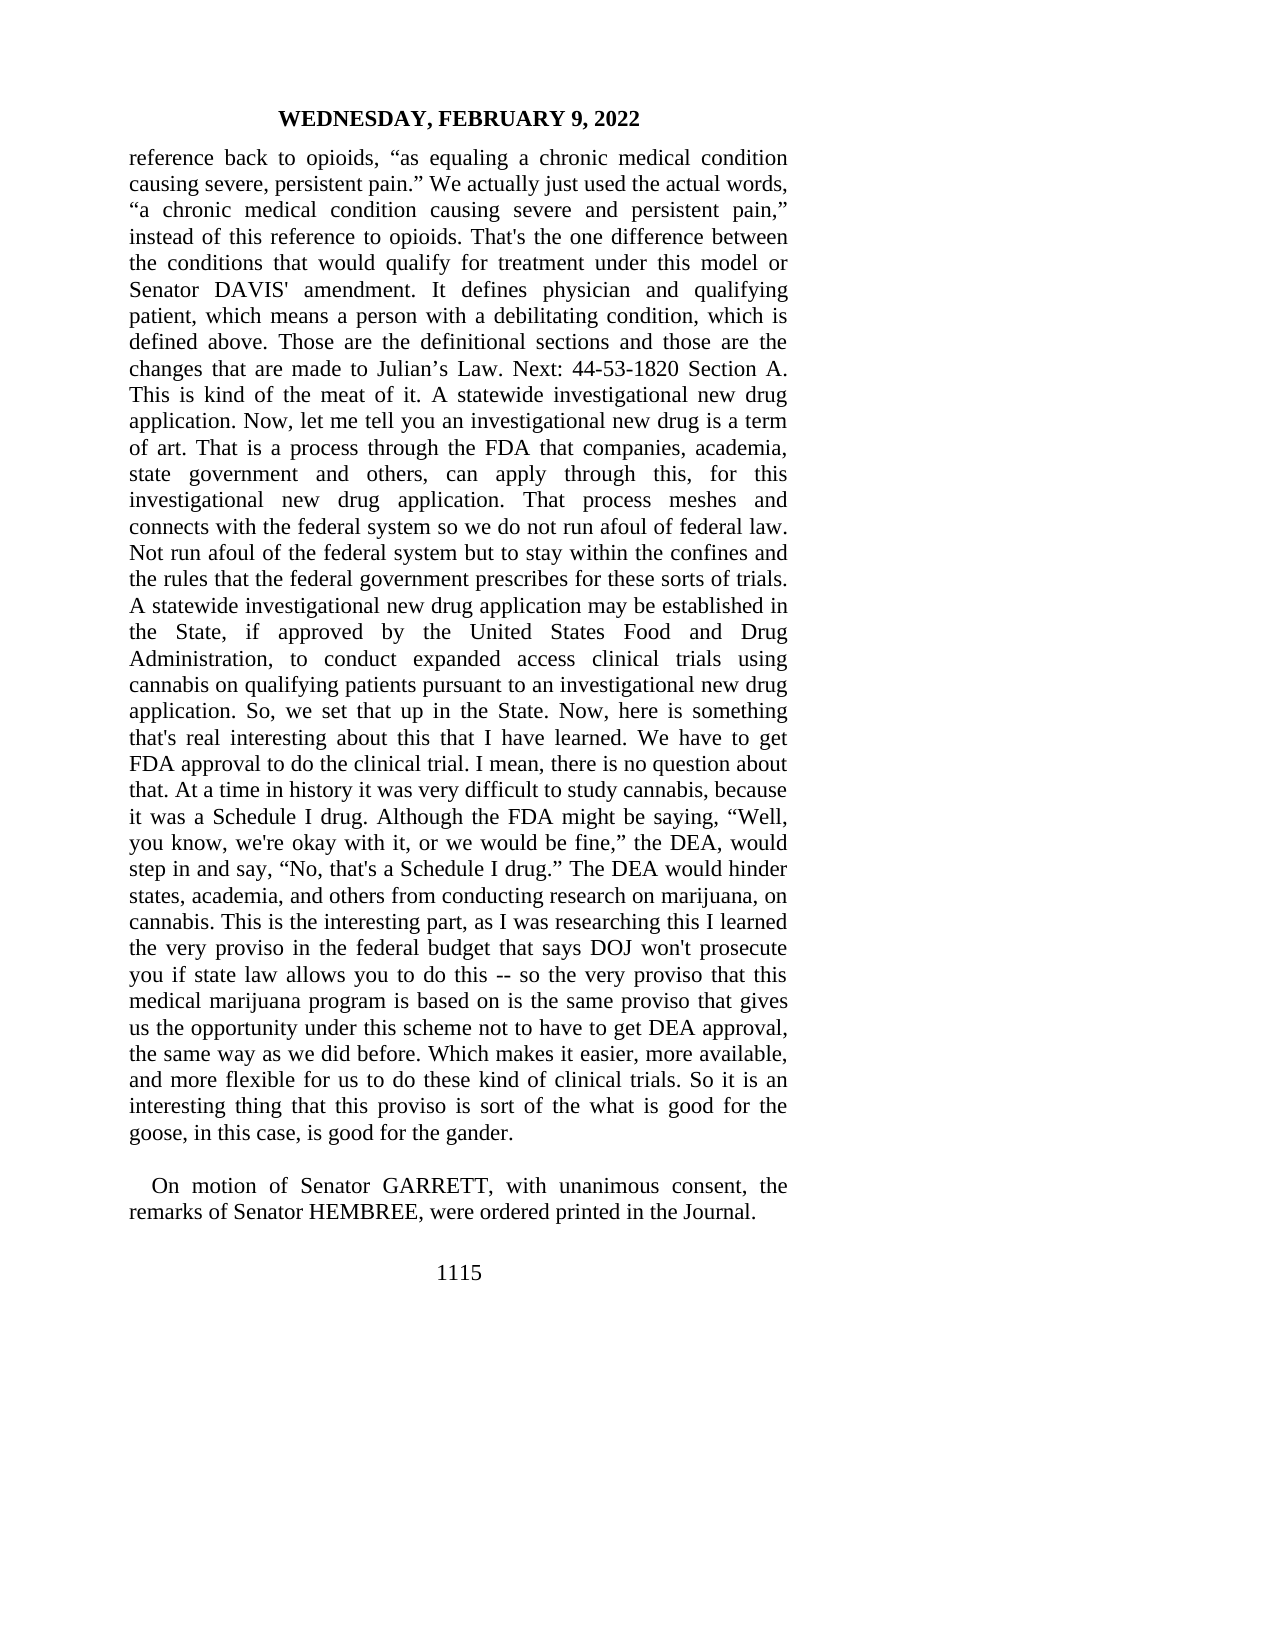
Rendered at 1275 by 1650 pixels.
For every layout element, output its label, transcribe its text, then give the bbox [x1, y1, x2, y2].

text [129, 144, 789, 1145]
text On motion of Senator GARRETT, with unanimous consent, the remarks of Senator HEMBREE, were ordered printed in the Journal. [129, 1172, 789, 1224]
